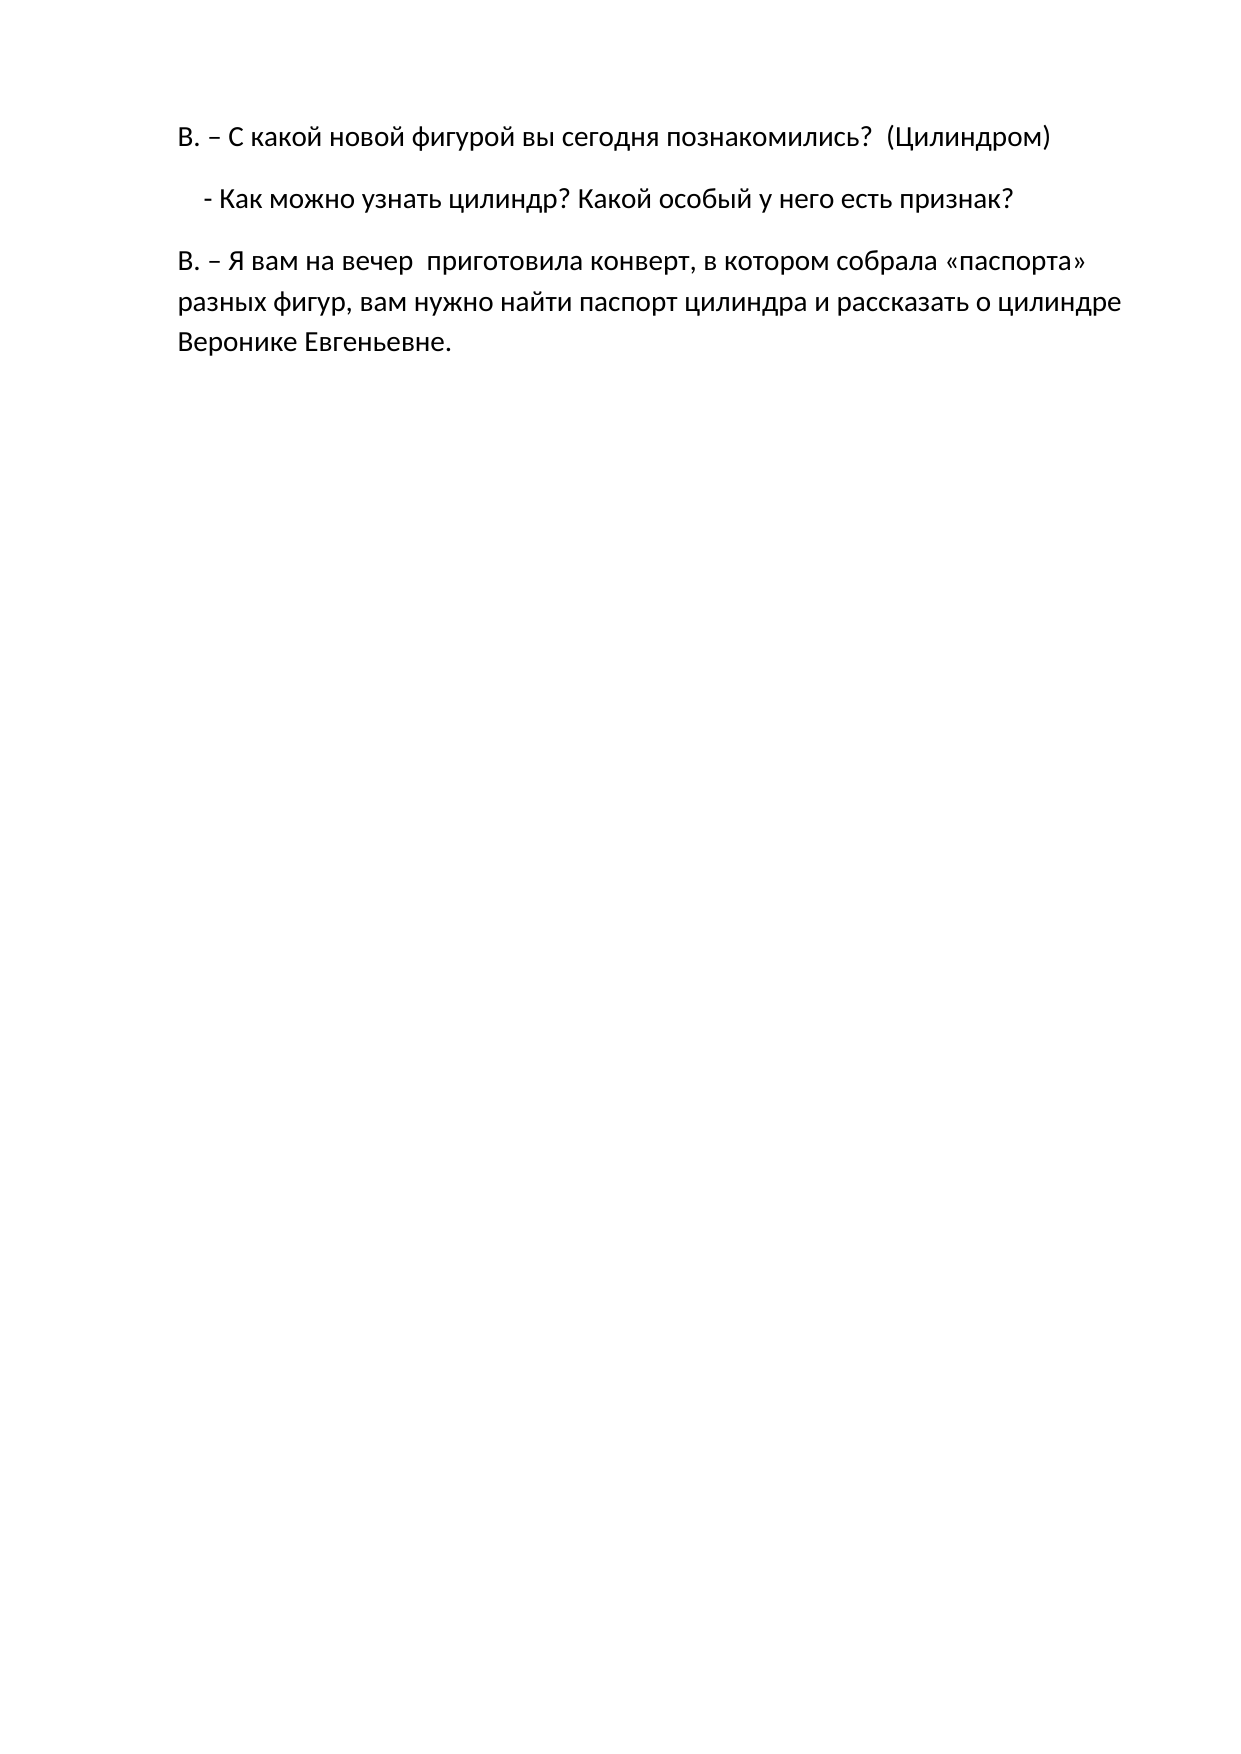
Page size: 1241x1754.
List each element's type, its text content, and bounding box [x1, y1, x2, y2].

text В. – Я вам на вечер приготовила конверт, в котором собрала «паспорта» разных фигур, вам нужно найти паспорт цилиндра и рассказать о цилиндре Веронике Евгеньевне. [177, 242, 1152, 359]
text В. – С какой новой фигурой вы сегодня познакомились? (Цилиндром) [177, 118, 1152, 154]
text - Как можно узнать цилиндр? Какой особый у него есть признак? [177, 180, 1152, 216]
